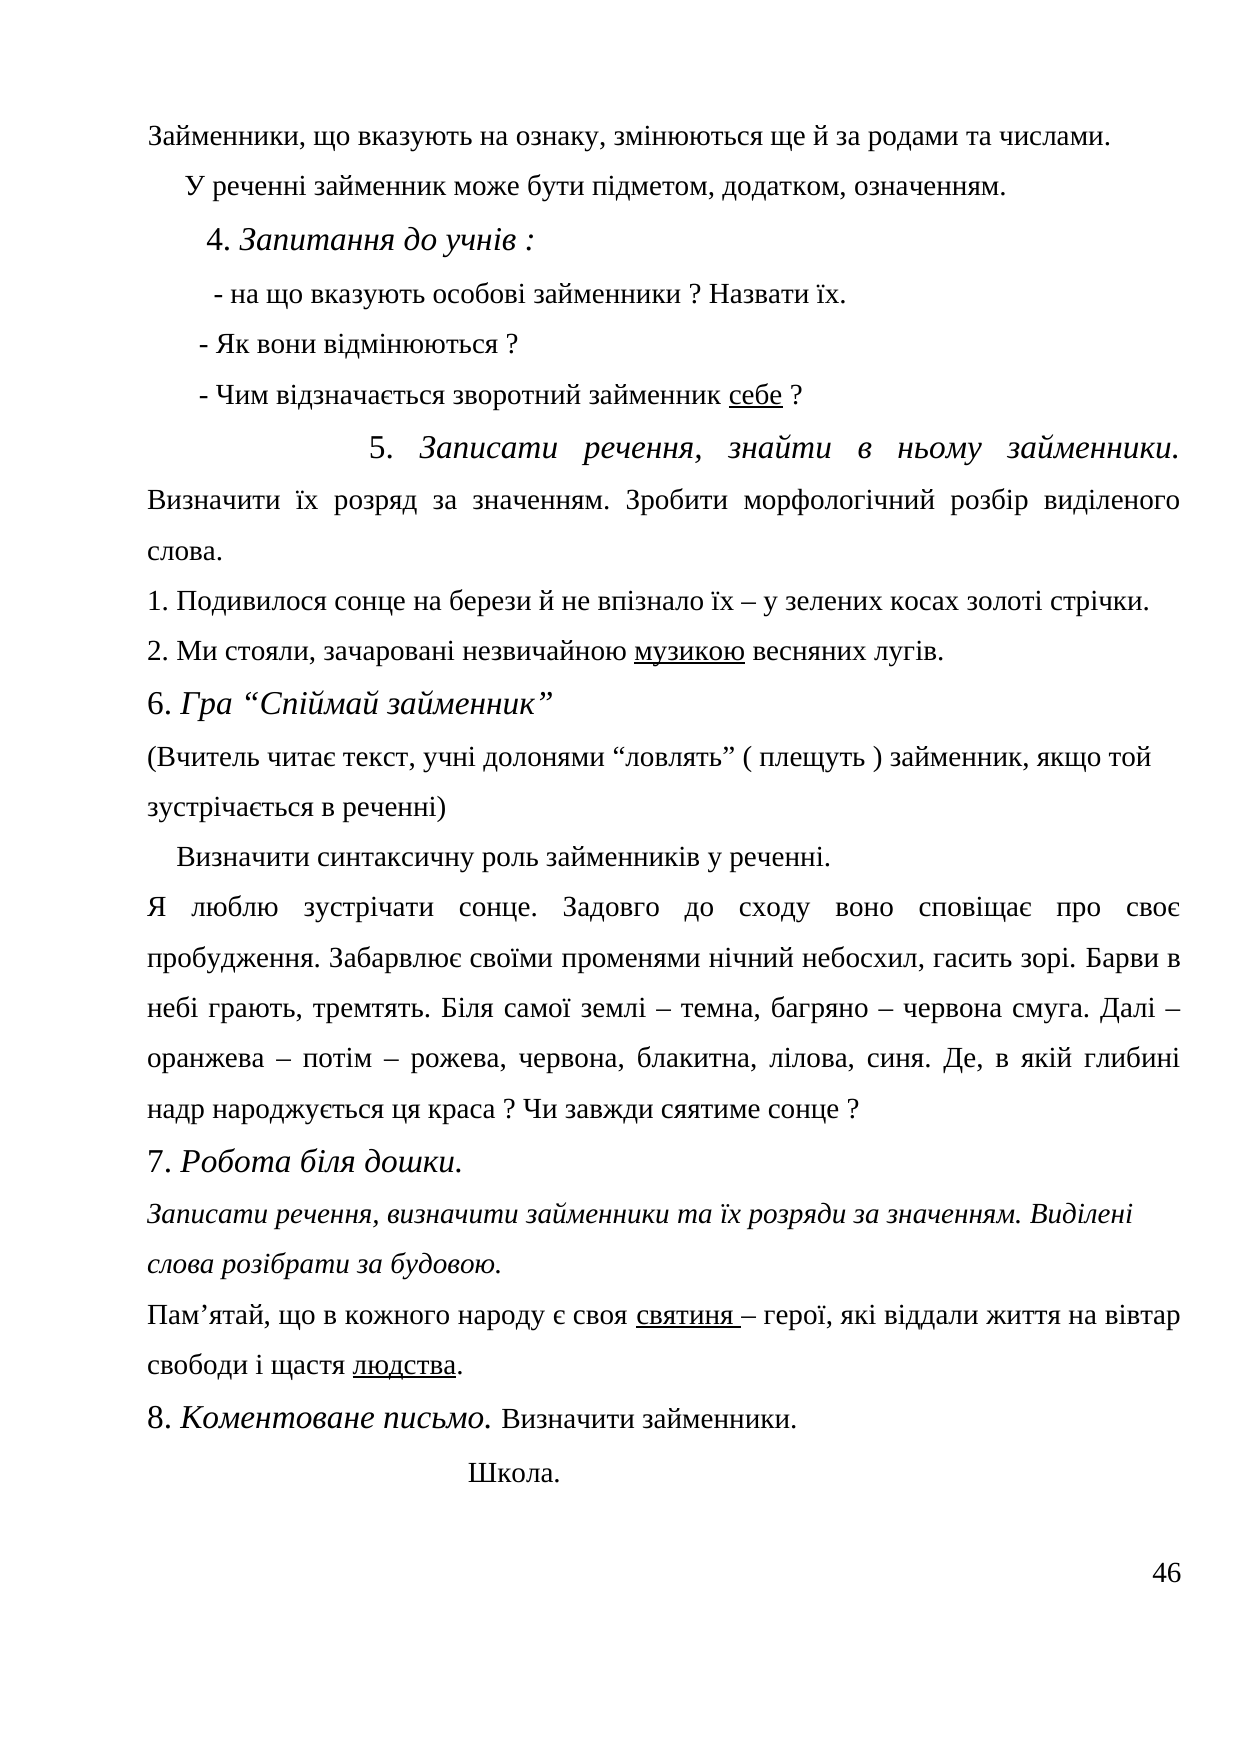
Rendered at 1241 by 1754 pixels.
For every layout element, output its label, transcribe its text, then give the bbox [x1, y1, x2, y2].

text 46 [147, 1556, 1181, 1589]
text 4. Запитання до учнів : [148, 219, 1181, 257]
text 7. Робота біля дошки. Записати речення, визначити займенники та їх розряди за значенням. Виділені слова розібрати за будовою. [147, 1141, 1181, 1280]
text 8. Коментоване письмо. Визначити займенники. [147, 1397, 1181, 1436]
text Пам’ятай, що в кожного народу є своя святиня – герої, які віддали життя на вівтар свободи і щастя людства. [147, 1297, 1181, 1381]
text Займенники, що вказують на ознаку, змінюються ще й за родами та числами. [148, 118, 1181, 152]
text Визначити синтаксичну роль займенників у реченні. [147, 839, 1181, 873]
text Я люблю зустрічати сонце. Задовго до сходу воно сповіщає про своє пробудження. Забарвлює своїми променями нічний небосхил, гасить зорі. Барви в небі грають, тремтять. Біля самої землі – темна, багряно – червона смуга. Далі – оранжева – потім – рожева, червона, блакитна, лілова, синя. Де, в якій глибині надр народжується ця краса ? Чи завжди сяятиме сонце ? [147, 889, 1181, 1124]
text 1. Подивилося сонце на берези й не впізнало їх – у зелених косах золоті стрічки. [147, 583, 1181, 616]
text 5. Записати речення, знайти в ньому займенники. Визначити їх розряд за значенням. Зробити морфологічний розбір виділеного слова. [147, 427, 1181, 566]
text 6. Гра “Спіймай займенник” (Вчитель читає текст, учні долонями “ловлять” ( плещуть ) займенник, якщо той зустрічається в реченні) [147, 683, 1181, 822]
text - Як вони відмінюються ? [148, 327, 1181, 360]
text 2. Ми стояли, зачаровані незвичайною музикою весняних лугів. [147, 633, 1181, 667]
text У реченні займенник може бути підметом, додатком, означенням. [148, 168, 1181, 202]
text Школа. [147, 1455, 1181, 1488]
text - на що вказують особові займенники ? Назвати їх. [148, 276, 1181, 310]
text - Чим відзначається зворотний займенник себе ? [148, 377, 1181, 410]
